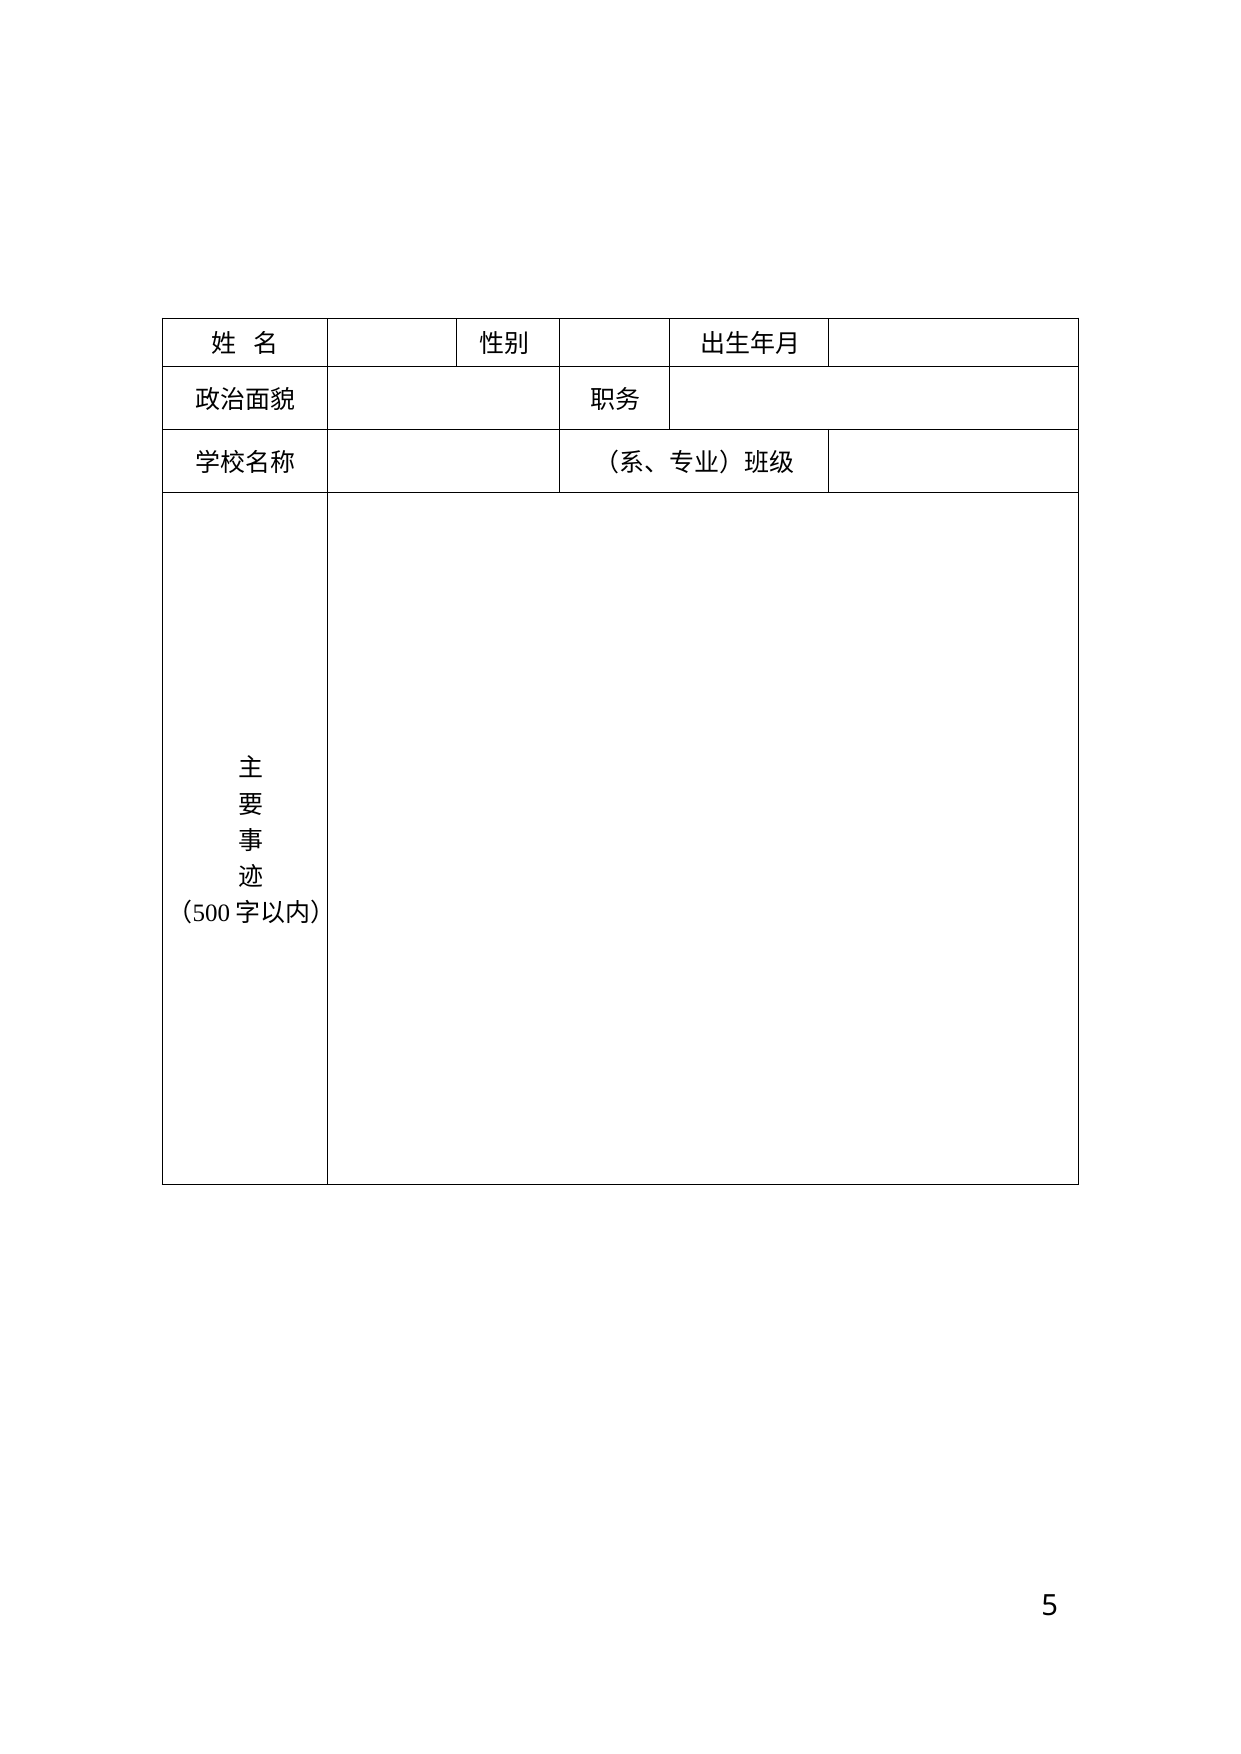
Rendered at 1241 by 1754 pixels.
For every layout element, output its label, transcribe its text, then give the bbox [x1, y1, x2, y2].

table_cell [829, 430, 1078, 492]
table_cell [328, 367, 559, 429]
table_cell 政治面貌 [163, 367, 327, 429]
table_header [328, 319, 456, 366]
table_cell [670, 367, 1078, 429]
table_header [560, 319, 669, 366]
table_cell （系、专业）班级 [560, 430, 828, 492]
table_cell 主 要 事 迹 （500字以内） [163, 493, 327, 1184]
table_cell 学校名称 [163, 430, 327, 492]
table_cell [328, 430, 559, 492]
table_header 性别 [457, 319, 559, 366]
table_cell 职务 [560, 367, 669, 429]
table_header 姓 名 [163, 319, 327, 366]
table_header 出生年月 [670, 319, 828, 366]
table_cell [328, 493, 1078, 1184]
table_header [829, 319, 1078, 366]
